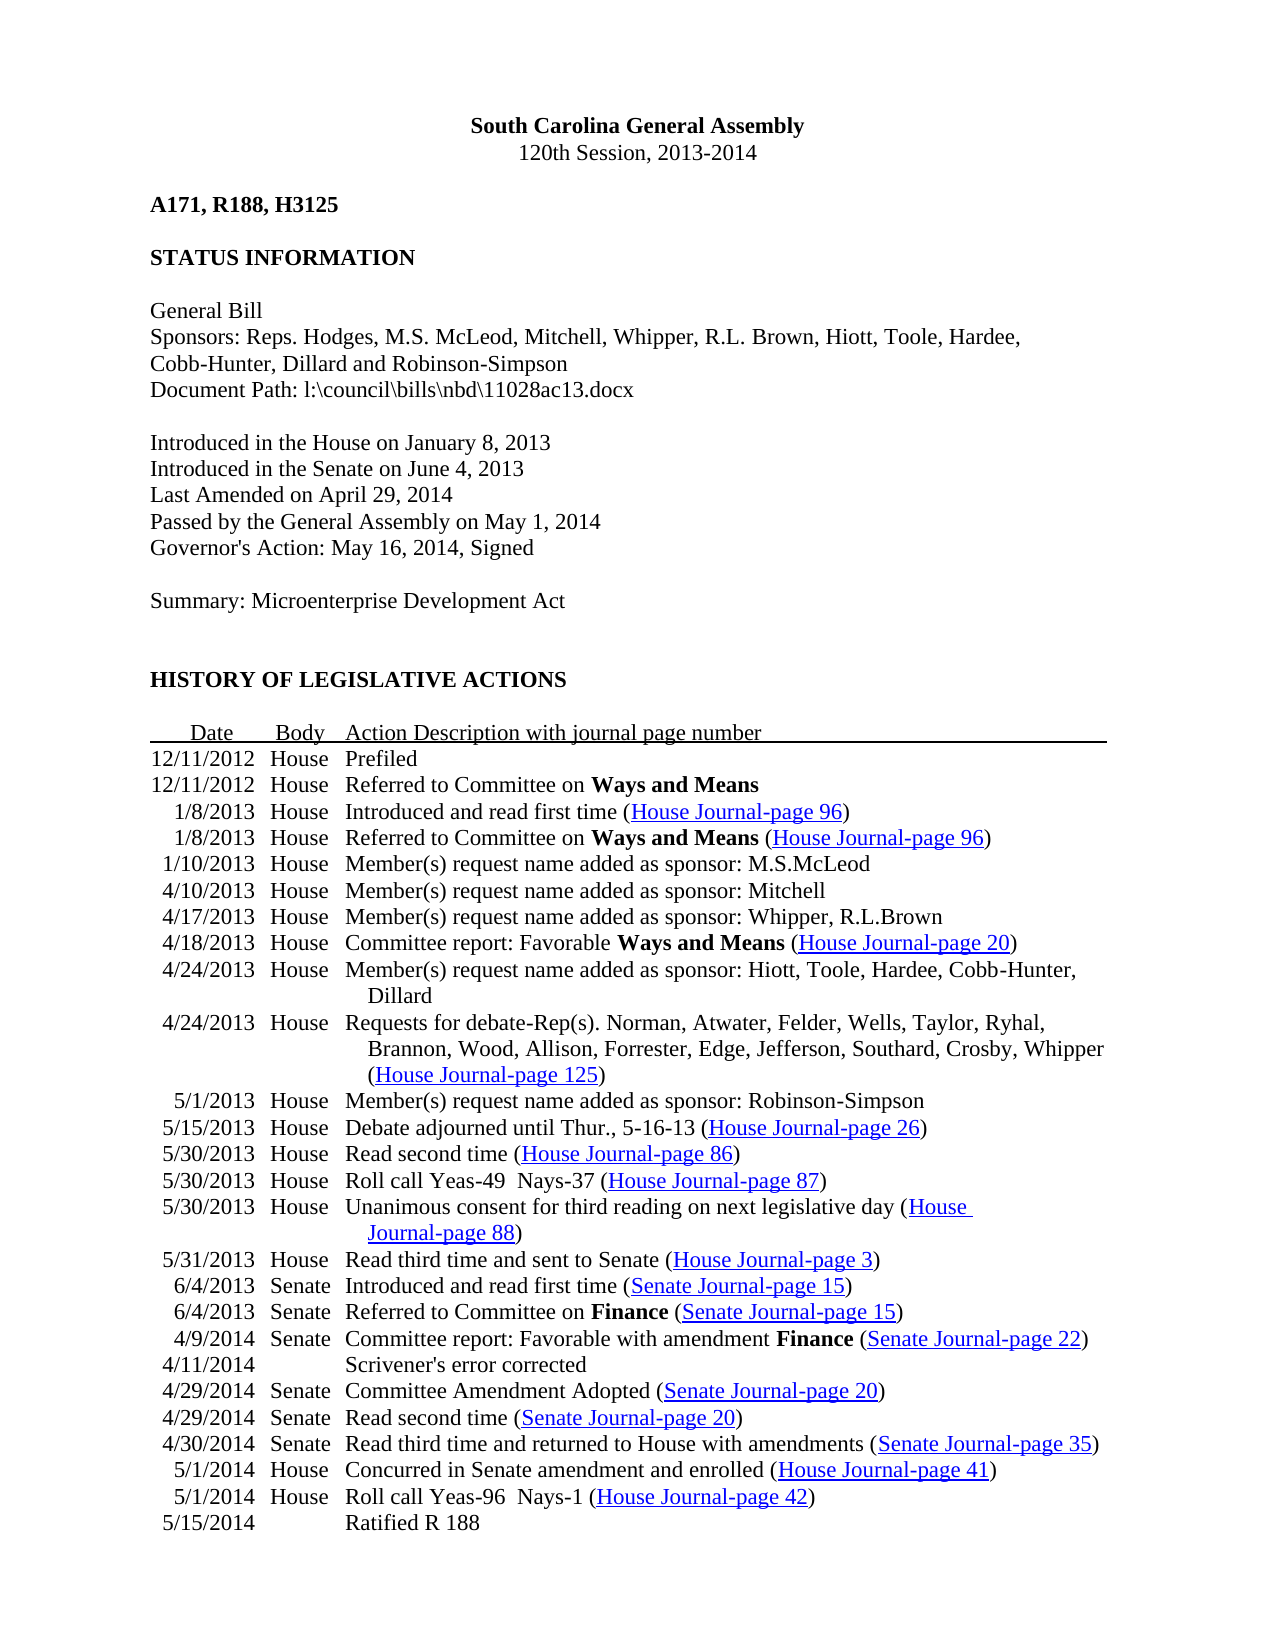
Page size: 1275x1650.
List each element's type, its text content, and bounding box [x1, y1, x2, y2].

text 5/15/2014 Ratified R 188 [150, 1509, 1125, 1536]
text 1/10/2013 House Member(s) request name added as sponsor: M.S.McLeod [150, 850, 1125, 877]
text 5/1/2013 House Member(s) request name added as sponsor: Robinson-Simpson [150, 1088, 1125, 1114]
text Introduced in the House on January 8, 2013 [150, 429, 1125, 455]
text Last Amended on April 29, 2014 [150, 481, 1125, 508]
text South Carolina General Assembly [150, 112, 1125, 139]
text 5/15/2013 House Debate adjourned until Thur., 5-16-13 (House Journal-page 26) [150, 1114, 1125, 1140]
text 5/30/2013 House Read second time (House Journal-page 86) [150, 1140, 1125, 1167]
text 5/30/2013 House Unanimous consent for third reading on next legislative day (House Journal-page 88) [150, 1193, 1125, 1246]
text Passed by the General Assembly on May 1, 2014 [150, 508, 1125, 534]
text 4/24/2013 House Requests for debate-Rep(s). Norman, Atwater, Felder, Wells, Taylor, Ryhal, Brannon, Wood, Allison, Forrester, Edge, Jefferson, Southard, Crosby, Whipper (House Journal-page 125) [150, 1008, 1125, 1088]
text 4/29/2014 Senate Committee Amendment Adopted (Senate Journal-page 20) [150, 1377, 1125, 1404]
text 5/30/2013 House Roll call Yeas-49 Nays-37 (House Journal-page 87) [150, 1167, 1125, 1193]
text 6/4/2013 Senate Introduced and read first time (Senate Journal-page 15) [150, 1272, 1125, 1298]
text 1/8/2013 House Referred to Committee on Ways and Means (House Journal-page 96) [150, 824, 1125, 850]
text 120th Session, 2013-2014 [150, 139, 1125, 165]
text 4/17/2013 House Member(s) request name added as sponsor: Whipper, R.L.Brown [150, 903, 1125, 929]
text 4/30/2014 Senate Read third time and returned to House with amendments (Senate Journal-page 35) [150, 1430, 1125, 1457]
text Date Body Action Description with journal page number [150, 719, 1125, 745]
text 12/11/2012 House Referred to Committee on Ways and Means [150, 771, 1125, 798]
text 5/1/2014 House Roll call Yeas-96 Nays-1 (House Journal-page 42) [150, 1483, 1125, 1509]
text General Bill [150, 297, 1125, 323]
text STATUS INFORMATION [150, 244, 1125, 271]
text Introduced in the Senate on June 4, 2013 [150, 455, 1125, 481]
text 4/11/2014 Scrivener's error corrected [150, 1351, 1125, 1377]
text Sponsors: Reps. Hodges, M.S. McLeod, Mitchell, Whipper, R.L. Brown, Hiott, Toole, Hardee, Cobb-Hunter, Dillard and Robinson-Simpson [150, 323, 1125, 376]
text 5/31/2013 House Read third time and sent to Senate (House Journal-page 3) [150, 1246, 1125, 1272]
text 4/18/2013 House Committee report: Favorable Ways and Means (House Journal-page 20) [150, 929, 1125, 956]
text 4/10/2013 House Member(s) request name added as sponsor: Mitchell [150, 877, 1125, 903]
text Summary: Microenterprise Development Act [150, 587, 1125, 613]
text HISTORY OF LEGISLATIVE ACTIONS [150, 666, 1125, 692]
text 4/9/2014 Senate Committee report: Favorable with amendment Finance (Senate Journal-page 22) [150, 1325, 1125, 1351]
text Governor's Action: May 16, 2014, Signed [150, 534, 1125, 561]
text 1/8/2013 House Introduced and read first time (House Journal-page 96) [150, 798, 1125, 824]
text 5/1/2014 House Concurred in Senate amendment and enrolled (House Journal-page 41) [150, 1457, 1125, 1483]
text 4/24/2013 House Member(s) request name added as sponsor: Hiott, Toole, Hardee, Cobb-Hunter, Dillard [150, 956, 1125, 1008]
text Document Path: l:\council\bills\nbd\11028ac13.docx [150, 376, 1125, 402]
text 6/4/2013 Senate Referred to Committee on Finance (Senate Journal-page 15) [150, 1298, 1125, 1325]
text 12/11/2012 House Prefiled [150, 745, 1125, 771]
text 4/29/2014 Senate Read second time (Senate Journal-page 20) [150, 1404, 1125, 1430]
text A171, R188, H3125 [150, 192, 1125, 218]
